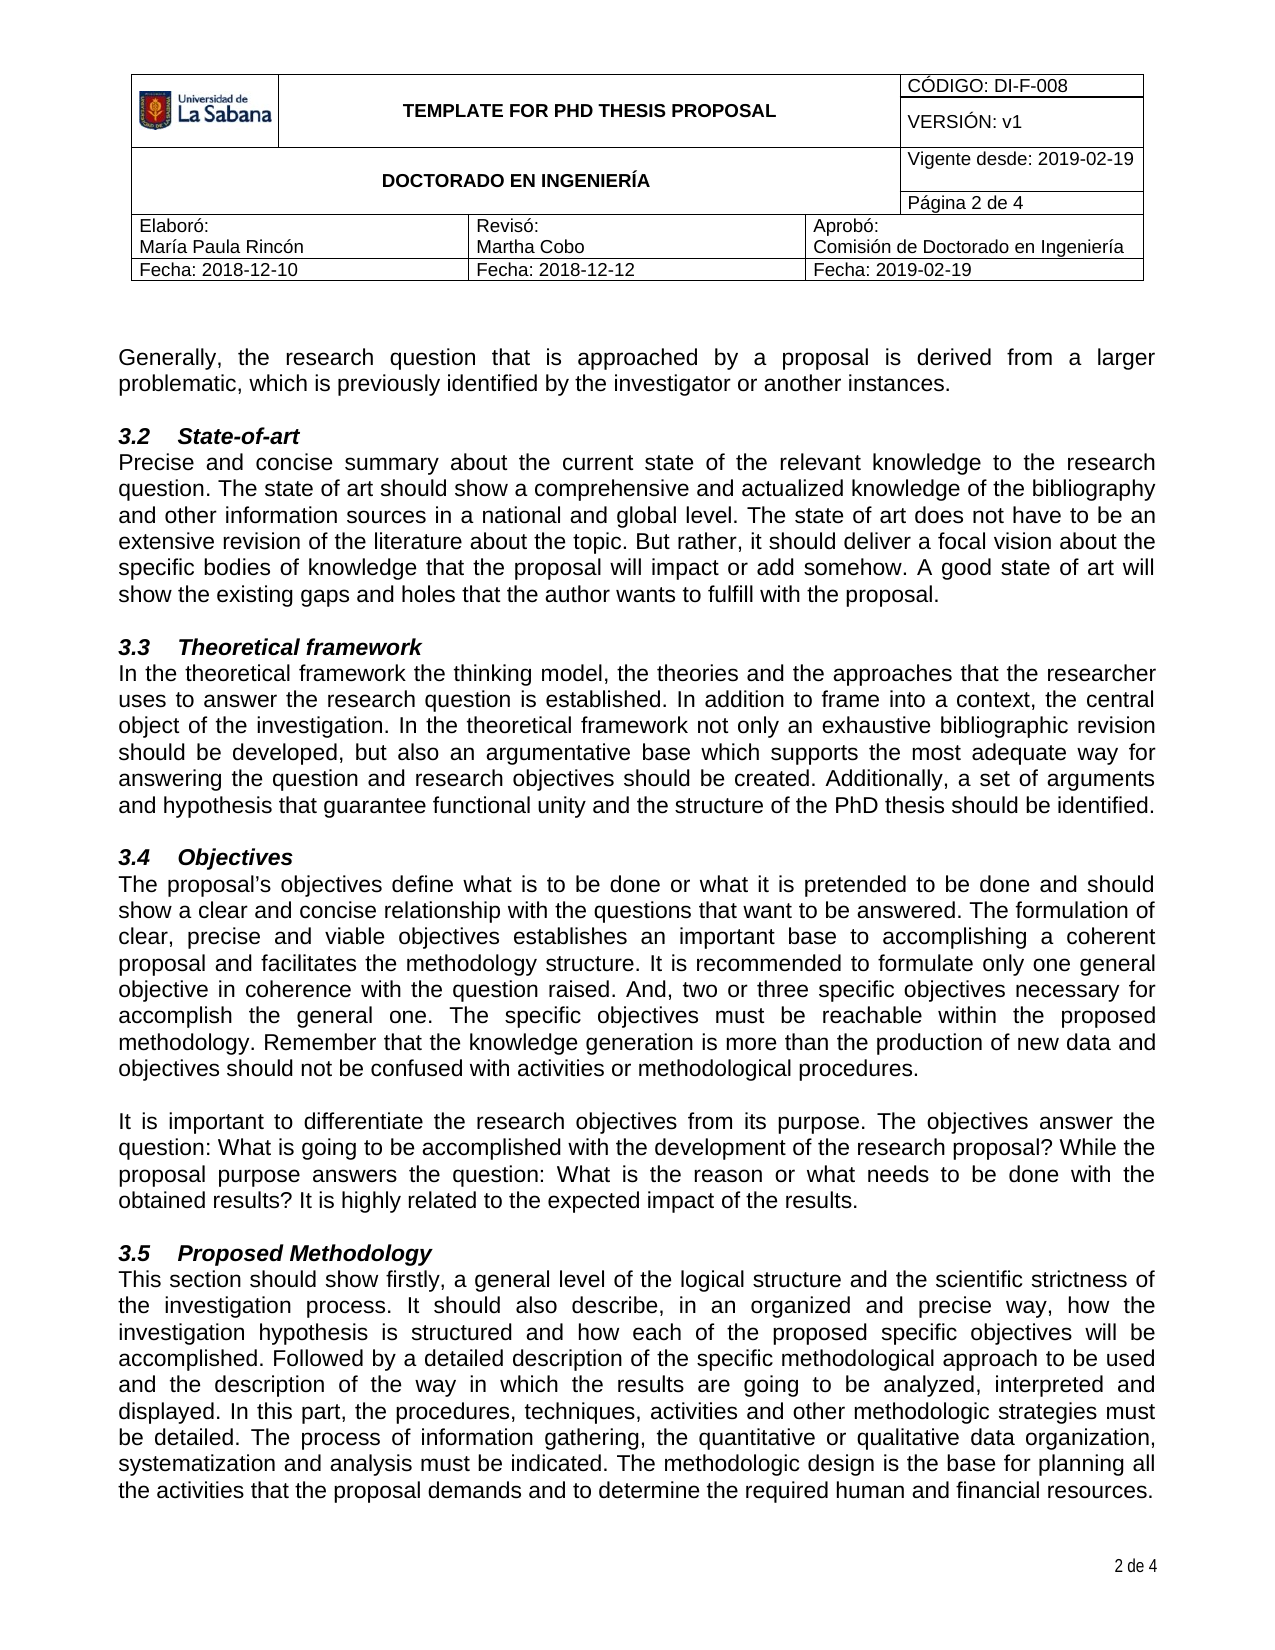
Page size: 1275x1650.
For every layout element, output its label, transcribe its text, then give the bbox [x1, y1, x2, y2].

list State-of-art [118, 423, 1157, 449]
list Objectives [118, 844, 1157, 871]
text This section should show firstly, a general level of the logical structure and the scientific strictness of the investigation process. It should also describe, in an organized and precise way, how the investigation hypothesis is structured and how each of the proposed specific objectives will be accomplished. Followed by a detailed description of the specific methodological approach to be used and the description of the way in which the results are going to be analyzed, interpreted and displayed. In this part, the procedures, techniques, activities and other methodologic strategies must be detailed. The process of information gathering, the quantitative or qualitative data organization, systematization and analysis must be indicated. The methodologic design is the base for planning all the activities that the proposal demands and to determine the required human and financial resources. [118, 1266, 1157, 1503]
text It is important to differentiate the research objectives from its purpose. The objectives answer the question: What is going to be accomplished with the development of the research proposal? While the proposal purpose answers the question: What is the reason or what needs to be done with the obtained results? It is highly related to the expected impact of the results. [118, 1108, 1157, 1213]
subtitle Precise and concise summary about the current state of the relevant knowledge to the research question. The state of art should show a comprehensive and actualized knowledge of the bibliography and other information sources in a national and global level. The state of art does not have to be an extensive revision of the literature about the topic. But rather, it should deliver a focal vision about the specific bodies of knowledge that the proposal will impact or add somehow. A good state of art will show the existing gaps and holes that the author wants to fulfill with the proposal. [118, 449, 1157, 607]
list Theoretical framework [118, 633, 1157, 660]
list Proposed Methodology [118, 1239, 1157, 1266]
picture [139, 91, 272, 130]
text The proposal’s objectives define what is to be done or what it is pretended to be done and should show a clear and concise relationship with the questions that want to be answered. The formulation of clear, precise and viable objectives establishes an important base to accomplishing a coherent proposal and facilitates the methodology structure. It is recommended to formulate only one general objective in coherence with the question raised. And, two or three specific objectives necessary for accomplish the general one. The specific objectives must be reachable within the proposed methodology. Remember that the knowledge generation is more than the production of new data and objectives should not be confused with activities or methodological procedures. [118, 871, 1157, 1081]
subtitle In the theoretical framework the thinking model, the theories and the approaches that the researcher uses to answer the research question is established. In addition to frame into a context, the central object of the investigation. In the theoretical framework not only an exhaustive bibliographic revision should be developed, but also an argumentative base which supports the most adequate way for answering the question and research objectives should be created. Additionally, a set of arguments and hypothesis that guarantee functional unity and the structure of the PhD thesis should be identified. [118, 660, 1157, 818]
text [118, 343, 1157, 396]
